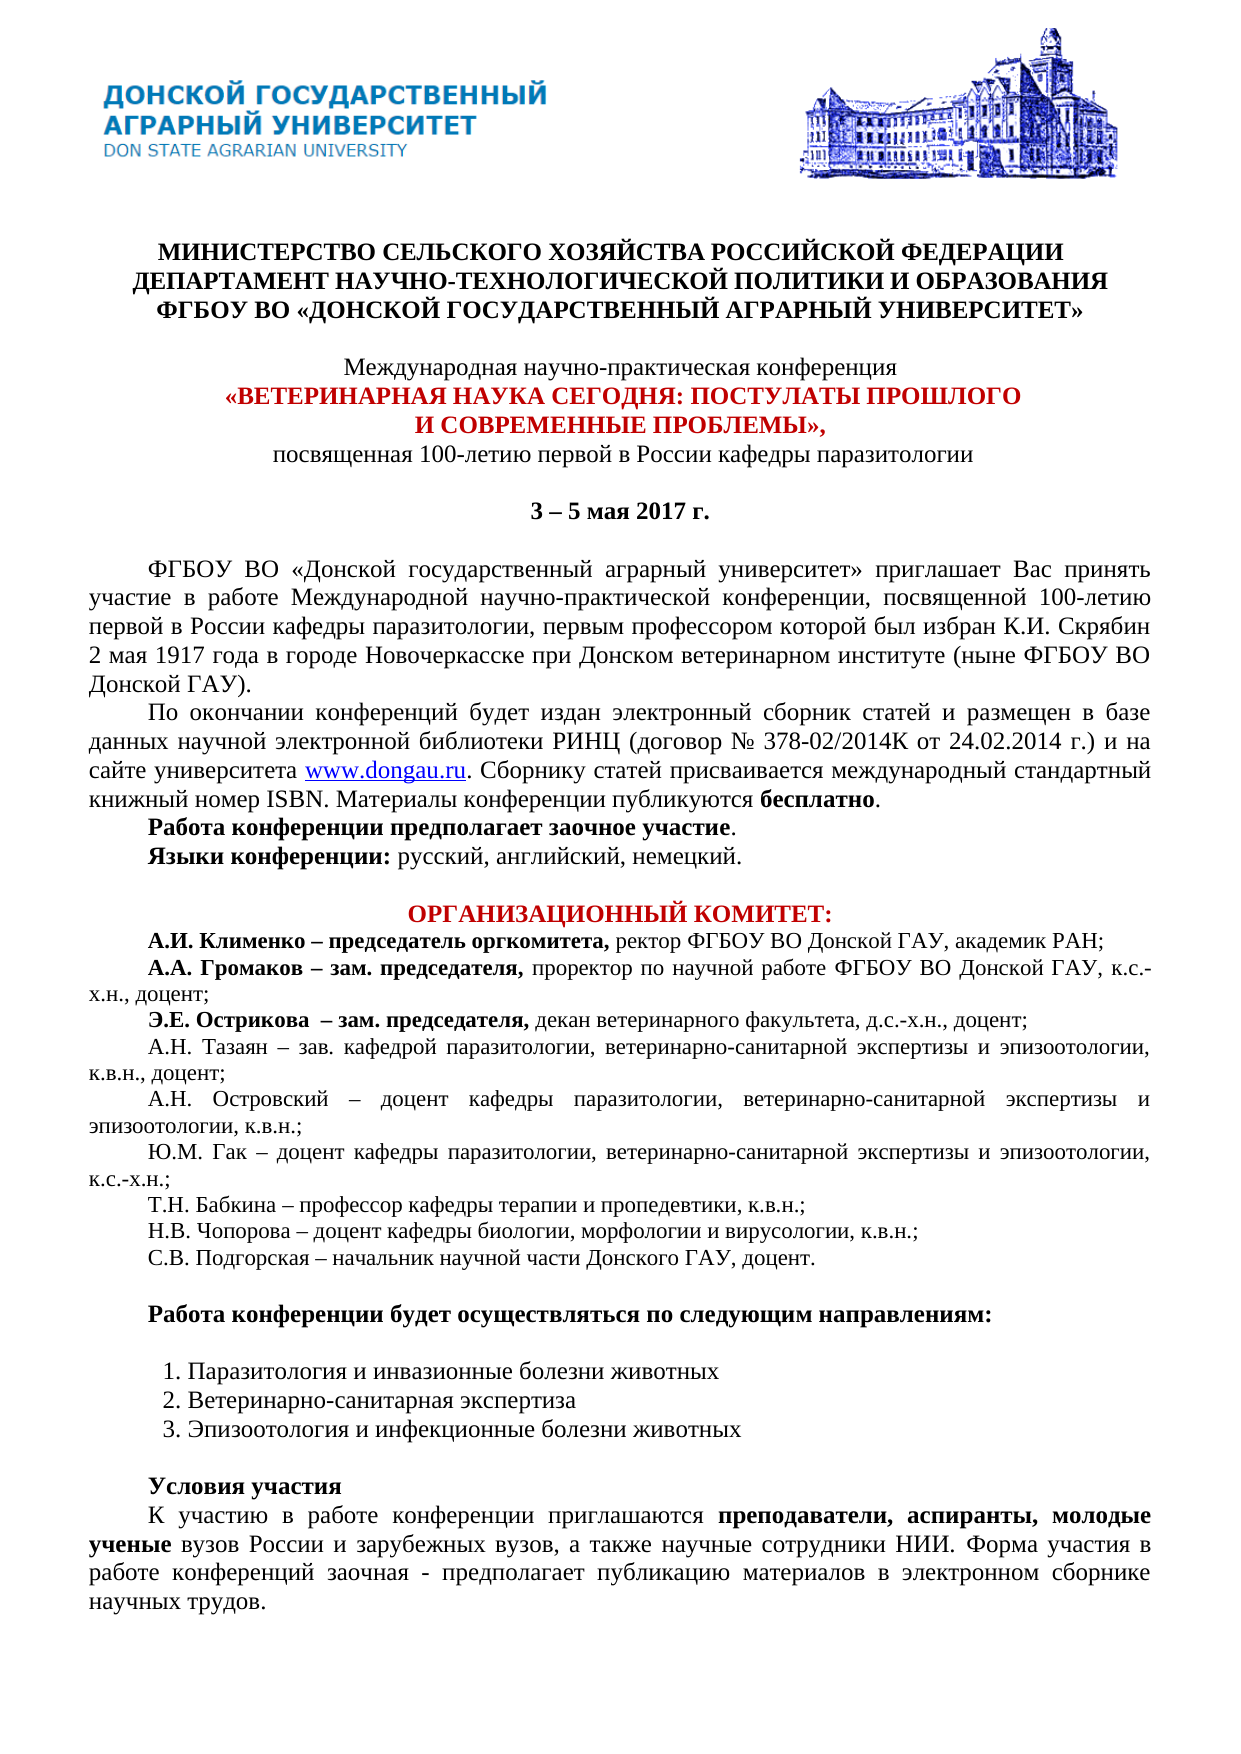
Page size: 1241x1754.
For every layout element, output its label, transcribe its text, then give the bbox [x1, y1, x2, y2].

text И СОВРЕМЕННЫЕ ПРОБЛЕМЫ», [89, 410, 1152, 439]
text Министерство сельского хозяйства Российской Федерации [70, 237, 1152, 266]
text А.Н. Островский – доцент кафедры паразитологии, ветеринарно-санитарной экспертизы и эпизоотологии, к.в.н.; [89, 1086, 1152, 1138]
text ФГБОУ ВО «Донской государственный аграрный университет» [89, 295, 1152, 324]
text А.И. Клименко – председатель оргкомитета, ректор ФГБОУ ВО Донской ГАУ, академик РАН; [89, 927, 1152, 954]
text Международная научно-практическая конференция [89, 352, 1152, 381]
text Работа конференции будет осуществляться по следующим направлениям: [89, 1299, 1152, 1327]
text Т.Н. Бабкина – профессор кафедры терапии и пропедевтики, к.в.н.; [89, 1191, 1152, 1217]
text посвященная 100-летию первой в России кафедры паразитологии [89, 439, 1152, 467]
text ОРГАНИЗАЦИОННЫЙ КОМИТЕТ: [89, 899, 1152, 927]
text 3 – 5 мая 2017 г. [89, 496, 1152, 525]
text Условия участия [89, 1471, 1152, 1500]
text 1. Паразитология и инвазионные болезни животных [89, 1356, 1152, 1385]
text С.В. Подгорская – начальник научной части Донского ГАУ, доцент. [89, 1244, 1152, 1270]
text По окончании конференций будет издан электронный сборник статей и размещен в базе данных научной электронной библиотеки РИНЦ (договор № 378-02/2014К от 24.02.2014 г.) и на сайте университета www.dongau.ru. Сборнику статей присваивается международный стандартный книжный номер ISBN. Материалы конференции публикуются бесплатно. [89, 697, 1152, 812]
text ФГБОУ ВО «Донской государственный аграрный университет» приглашает Вас принять участие в работе Международной научно-практической конференции, посвященной 100-летию первой в России кафедры паразитологии, первым профессором которой был избран К.И. Скрябин 2 мая 1917 года в городе Новочеркасске при Донском ветеринарном институте (ныне ФГБОУ ВО Донской ГАУ). [89, 554, 1152, 697]
text 3. Эпизоотология и инфекционные болезни животных [89, 1414, 1152, 1442]
text Работа конференции предполагает заочное участие. [89, 812, 1152, 841]
text А.А. Громаков – зам. председателя, проректор по научной работе ФГБОУ ВО Донской ГАУ, к.с.-х.н., доцент; [89, 954, 1152, 1006]
picture [733, 28, 1152, 196]
text К участию в работе конференции приглашаются преподаватели, аспиранты, молодые ученые вузов России и зарубежных вузов, а также научные сотрудники НИИ. Форма участия в работе конференций заочная - предполагает публикацию материалов в электронном сборнике научных трудов. [89, 1500, 1152, 1615]
text Э.Е. Острикова – зам. председателя, декан ветеринарного факультета, д.с.-х.н., доцент; [89, 1006, 1152, 1033]
text Ю.М. Гак – доцент кафедры паразитологии, ветеринарно-санитарной экспертизы и эпизоотологии, к.с.-х.н.; [89, 1138, 1152, 1191]
text Департамент научно-технологической политики и образования [89, 266, 1152, 295]
text 2. Ветеринарно-санитарная экспертиза [89, 1385, 1152, 1414]
text «ВЕТЕРИНАРНАЯ НАУКА СЕГОДНЯ: ПОСТУЛАТЫ ПРОШЛОГО [89, 381, 1152, 410]
picture [88, 67, 589, 202]
text Языки конференции: русский, английский, немецкий. [89, 841, 1152, 870]
text Н.В. Чопорова – доцент кафедры биологии, морфологии и вирусологии, к.в.н.; [89, 1217, 1152, 1244]
text А.Н. Тазаян – зав. кафедрой паразитологии, ветеринарно-санитарной экспертизы и эпизоотологии, к.в.н., доцент; [89, 1033, 1152, 1086]
